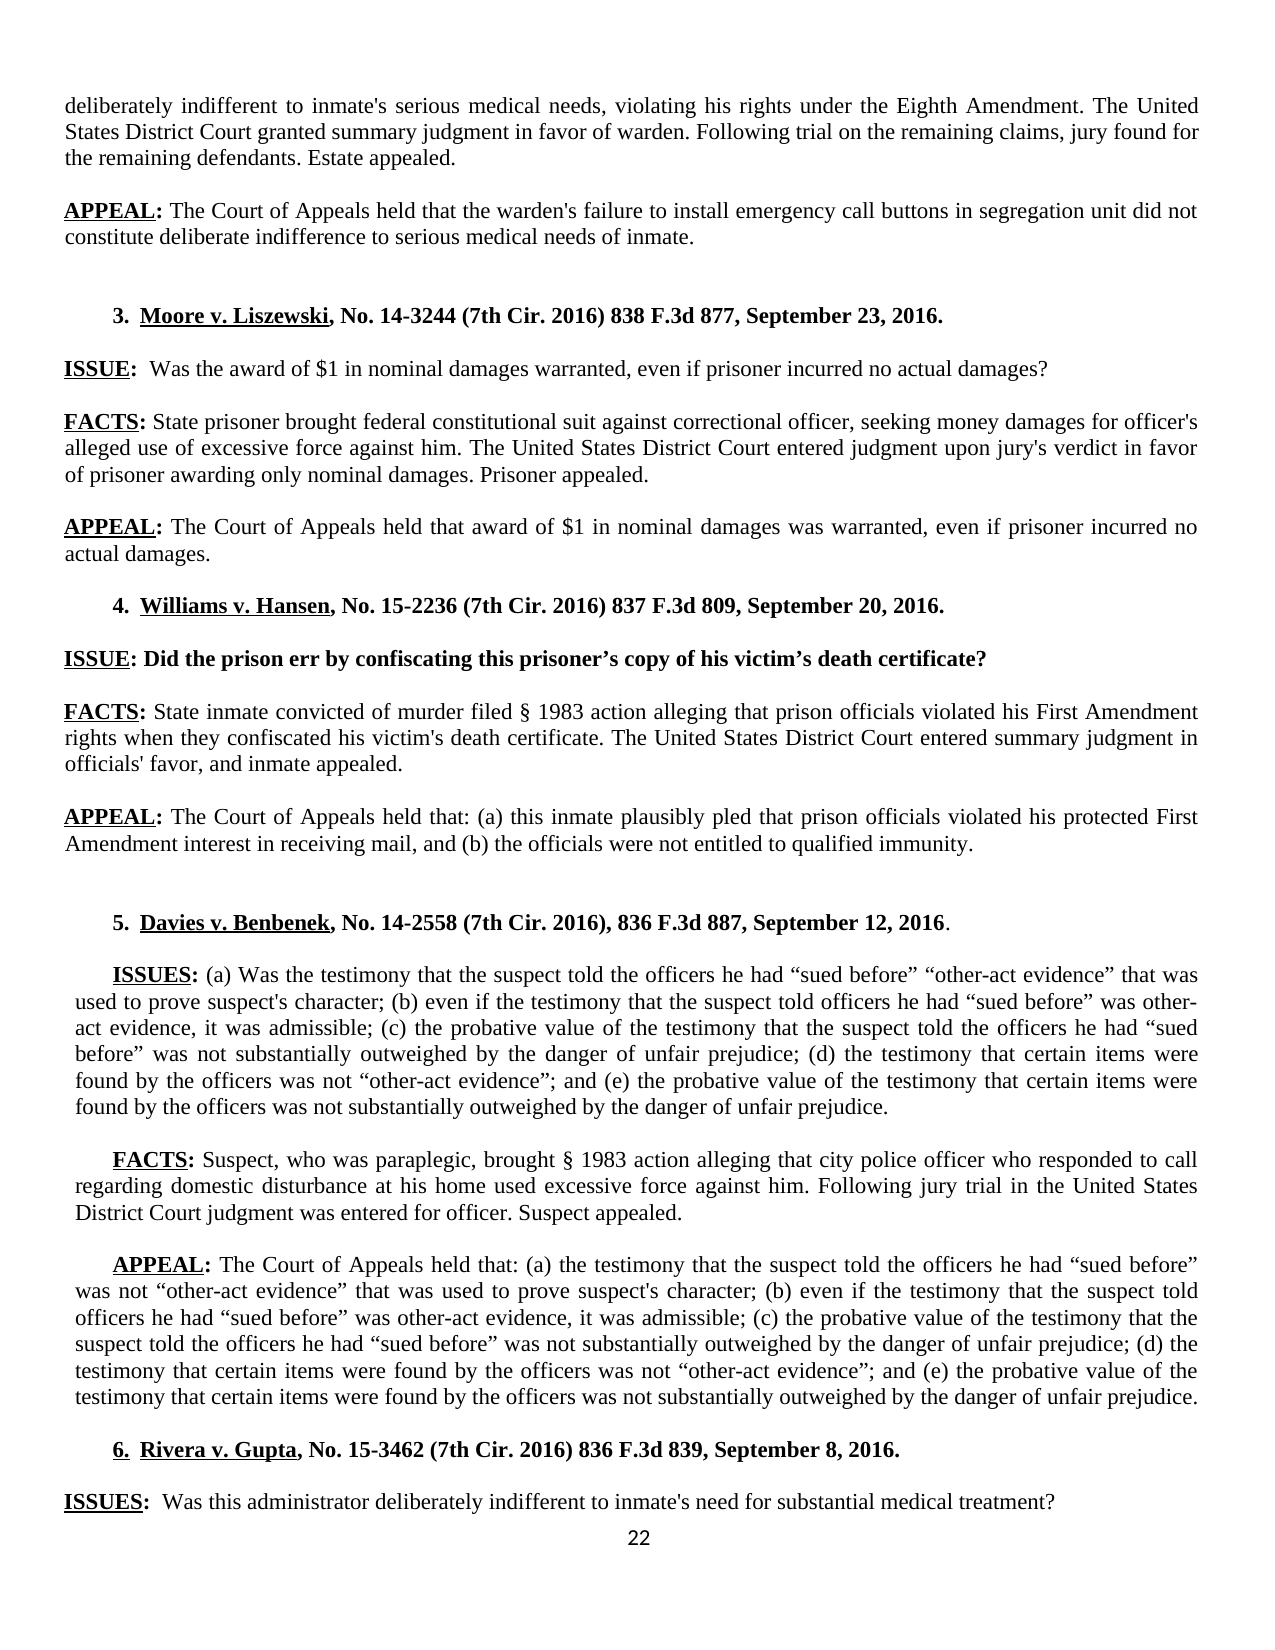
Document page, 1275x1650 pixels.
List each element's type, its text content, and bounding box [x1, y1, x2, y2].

text APPEAL: The Court of Appeals held that award of $1 in nominal damages was warranted, even if prisoner incurred no actual damages. [64, 513, 1200, 566]
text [64, 92, 1200, 171]
text FACTS: Suspect, who was paraplegic, brought § 1983 action alleging that city police officer who responded to call regarding domestic disturbance at his home used excessive force against him. Following jury trial in the United States District Court judgment was entered for officer. Suspect appealed. [75, 1146, 1200, 1225]
text ISSUES: (a) Was the testimony that the suspect told the officers he had “sued before” “other-act evidence” that was used to prove suspect's character; (b) even if the testimony that the suspect told officers he had “sued before” was other-act evidence, it was admissible; (c) the probative value of the testimony that the suspect told the officers he had “sued before” was not substantially outweighed by the danger of unfair prejudice; (d) the testimony that certain items were found by the officers was not “other-act evidence”; and (e) the probative value of the testimony that certain items were found by the officers was not substantially outweighed by the danger of unfair prejudice. [75, 961, 1200, 1119]
subtitle 4. Williams v. Hansen, No. 15-2236 (7th Cir. 2016) 837 F.3d 809, September 20, 2016. [75, 592, 1200, 619]
subtitle ISSUE: Did the prison err by confiscating this prisoner’s copy of his victim’s death certificate? [64, 645, 1200, 671]
text APPEAL: The Court of Appeals held that: (a) this inmate plausibly pled that prison officials violated his protected First Amendment interest in receiving mail, and (b) the officials were not entitled to qualified immunity. [64, 803, 1200, 856]
subtitle 5. Davies v. Benbenek, No. 14-2558 (7th Cir. 2016), 836 F.3d 887, September 12, 2016. [75, 909, 1200, 935]
text 6. Rivera v. Gupta, No. 15-3462 (7th Cir. 2016) 836 F.3d 839, September 8, 2016. [75, 1436, 1200, 1462]
text FACTS: State inmate convicted of murder filed § 1983 action alleging that prison officials violated his First Amendment rights when they confiscated his victim's death certificate. The United States District Court entered summary judgment in officials' favor, and inmate appealed. [64, 698, 1200, 777]
text APPEAL: The Court of Appeals held that the warden's failure to install emergency call buttons in segregation unit did not constitute deliberate indifference to serious medical needs of inmate. [64, 197, 1200, 250]
text APPEAL: The Court of Appeals held that: (a) the testimony that the suspect told the officers he had “sued before” was not “other-act evidence” that was used to prove suspect's character; (b) even if the testimony that the suspect told officers he had “sued before” was other-act evidence, it was admissible; (c) the probative value of the testimony that the suspect told the officers he had “sued before” was not substantially outweighed by the danger of unfair prejudice; (d) the testimony that certain items were found by the officers was not “other-act evidence”; and (e) the probative value of the testimony that certain items were found by the officers was not substantially outweighed by the danger of unfair prejudice. [75, 1251, 1200, 1409]
text FACTS: State prisoner brought federal constitutional suit against correctional officer, seeking money damages for officer's alleged use of excessive force against him. The United States District Court entered judgment upon jury's verdict in favor of prisoner awarding only nominal damages. Prisoner appealed. [64, 408, 1200, 487]
text ISSUES: Was this administrator deliberately indifferent to inmate's need for substantial medical treatment? [64, 1488, 1200, 1515]
subtitle 3. Moore v. Liszewski, No. 14-3244 (7th Cir. 2016) 838 F.3d 877, September 23, 2016. [75, 302, 1200, 329]
subtitle ISSUE: Was the award of $1 in nominal damages warranted, even if prisoner incurred no actual damages? [64, 355, 1200, 382]
